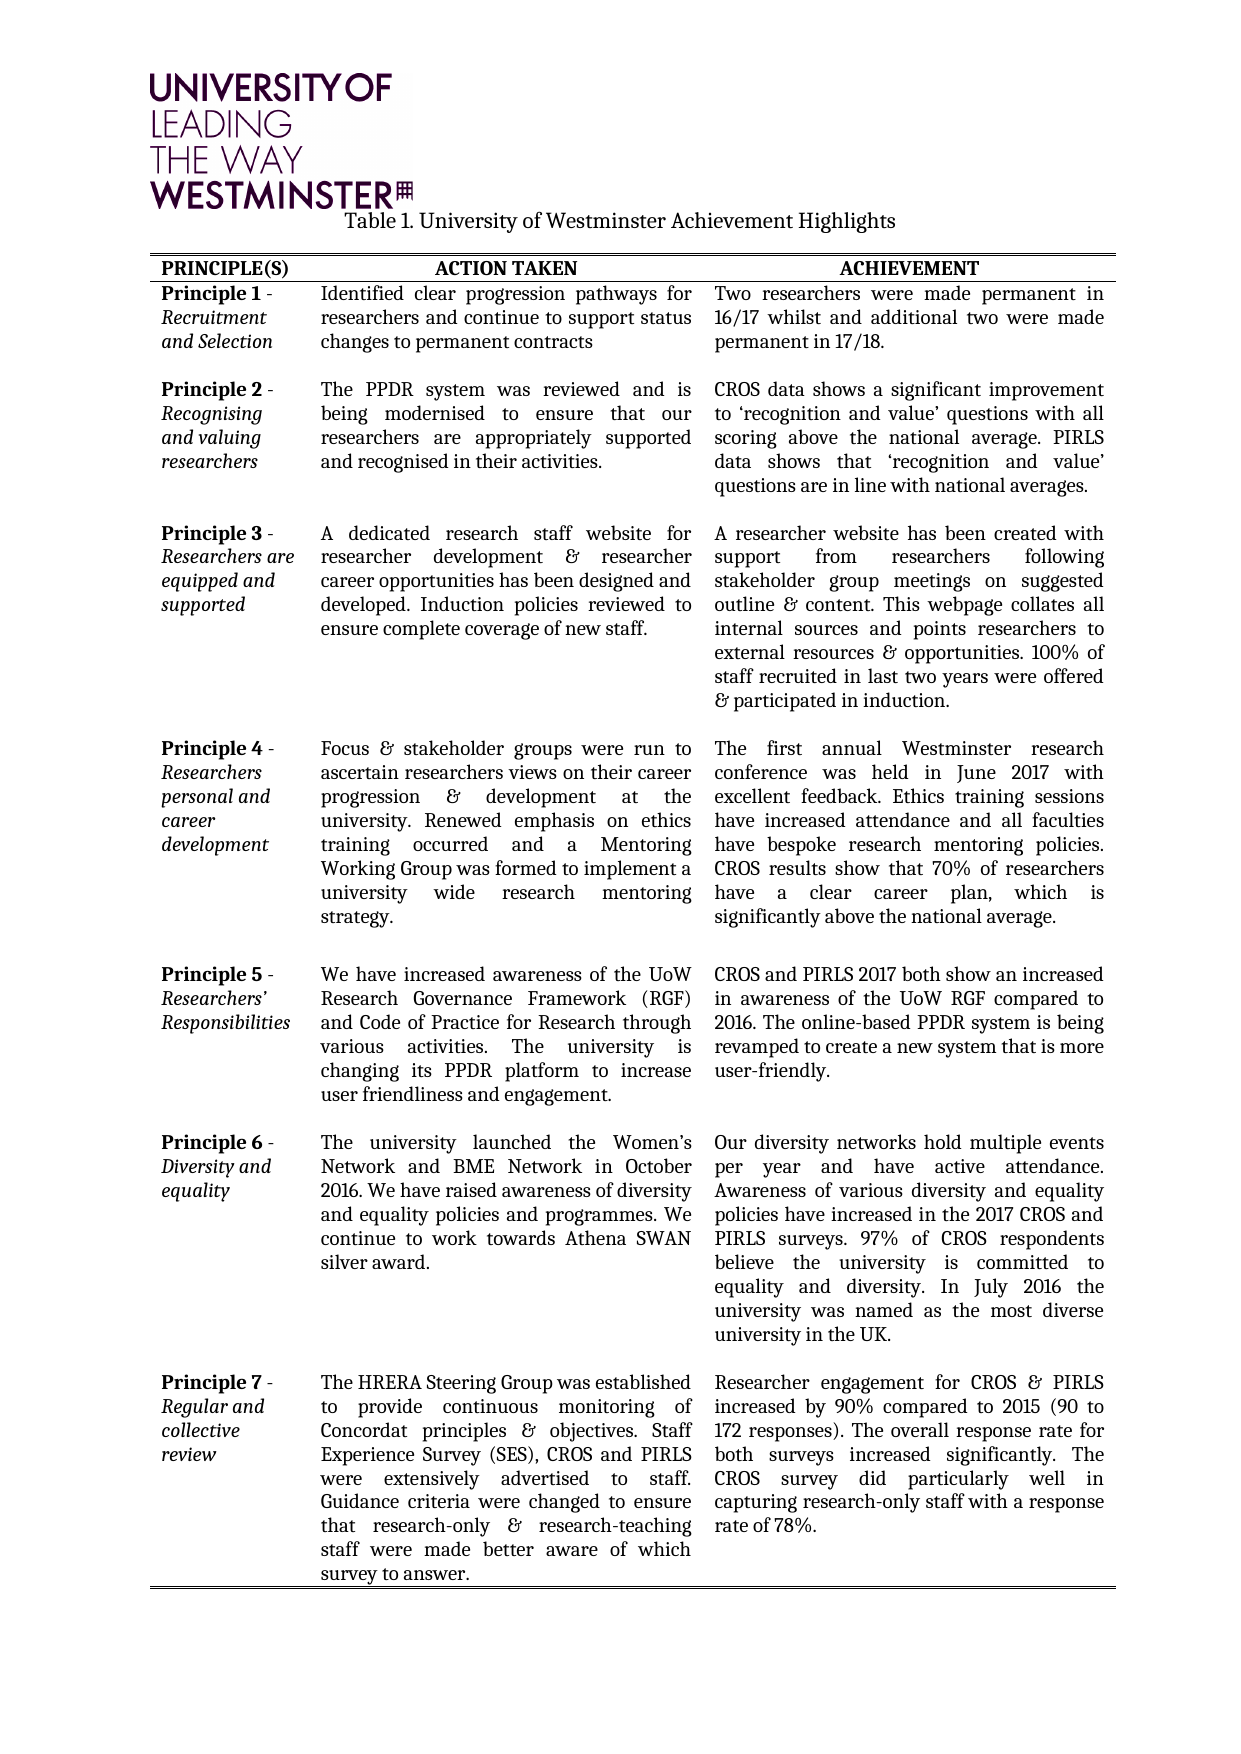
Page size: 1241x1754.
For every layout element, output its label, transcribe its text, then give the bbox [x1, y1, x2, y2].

table_cell CROS and PIRLS 2017 both show an increased in awareness of the UoW RGF compared to 2016. The online-based PPDR system is being revamped to create a new system that is more user-friendly. [703, 963, 1116, 1131]
table_cell The HRERA Steering Group was established to provide continuous monitoring of Concordat principles & objectives. Staff Experience Survey (SES), CROS and PIRLS were extensively advertised to staff. Guidance criteria were changed to ensure that research-only & research-teaching staff were made better aware of which survey to answer. [309, 1370, 703, 1586]
table_header Achievement [703, 256, 1116, 281]
table_cell The PPDR system was reviewed and is being modernised to ensure that our researchers are appropriately supported and recognised in their activities. [309, 378, 703, 521]
table_cell Principle 2 - Recognising and valuing researchers [150, 378, 309, 521]
table_cell Researcher engagement for CROS & PIRLS increased by 90% compared to 2015 (90 to 172 responses). The overall response rate for both surveys increased significantly. The CROS survey did particularly well in capturing research-only staff with a response rate of 78%. [703, 1370, 1116, 1586]
table_cell Principle 4 - Researchers personal and career development [150, 737, 309, 963]
table_cell Identified clear progression pathways for researchers and continue to support status changes to permanent contracts [309, 282, 703, 377]
table_cell Focus & stakeholder groups were run to ascertain researchers views on their career progression & development at the university. Renewed emphasis on ethics training occurred and a Mentoring Working Group was formed to implement a university wide research mentoring strategy. [309, 737, 703, 963]
table_cell Principle 6 - Diversity and equality [150, 1131, 309, 1370]
table_cell Our diversity networks hold multiple events per year and have active attendance. Awareness of various diversity and equality policies have increased in the 2017 CROS and PIRLS surveys. 97% of CROS respondents believe the university is committed to equality and diversity. In July 2016 the university was named as the most diverse university in the UK. [703, 1131, 1116, 1370]
table_cell The first annual Westminster research conference was held in June 2017 with excellent feedback. Ethics training sessions have increased attendance and all faculties have bespoke research mentoring policies. CROS results show that 70% of researchers have a clear career plan, which is significantly above the national average. [703, 737, 1116, 963]
table_cell Principle 7 - Regular and collective review [150, 1370, 309, 1586]
table_header Principle(s) [150, 256, 309, 281]
table_header Action Taken [309, 256, 703, 281]
table_cell A researcher website has been created with support from researchers following stakeholder group meetings on suggested outline & content. This webpage collates all internal sources and points researchers to external resources & opportunities. 100% of staff recruited in last two years were offered & participated in induction. [703, 521, 1116, 737]
table_cell CROS data shows a significant improvement to ‘recognition and value’ questions with all scoring above the national average. PIRLS data shows that ‘recognition and value’ questions are in line with national averages. [703, 378, 1116, 521]
table_cell Two researchers were made permanent in 16/17 whilst and additional two were made permanent in 17/18. [703, 282, 1116, 377]
text Table 1. University of Westminster Achievement Highlights [150, 208, 1090, 234]
table_cell The university launched the Women’s Network and BME Network in October 2016. We have raised awareness of diversity and equality policies and programmes. We continue to work towards Athena SWAN silver award. [309, 1131, 703, 1370]
table_cell A dedicated research staff website for researcher development & researcher career opportunities has been designed and developed. Induction policies reviewed to ensure complete coverage of new staff. [309, 521, 703, 737]
table_cell Principle 5 - Researchers’ Responsibilities [150, 963, 309, 1131]
picture [150, 73, 413, 209]
table_cell Principle 3 - Researchers are equipped and supported [150, 521, 309, 737]
table_cell Principle 1 - Recruitment and Selection [150, 282, 309, 377]
table_cell We have increased awareness of the UoW Research Governance Framework (RGF) and Code of Practice for Research through various activities. The university is changing its PPDR platform to increase user friendliness and engagement. [309, 963, 703, 1131]
